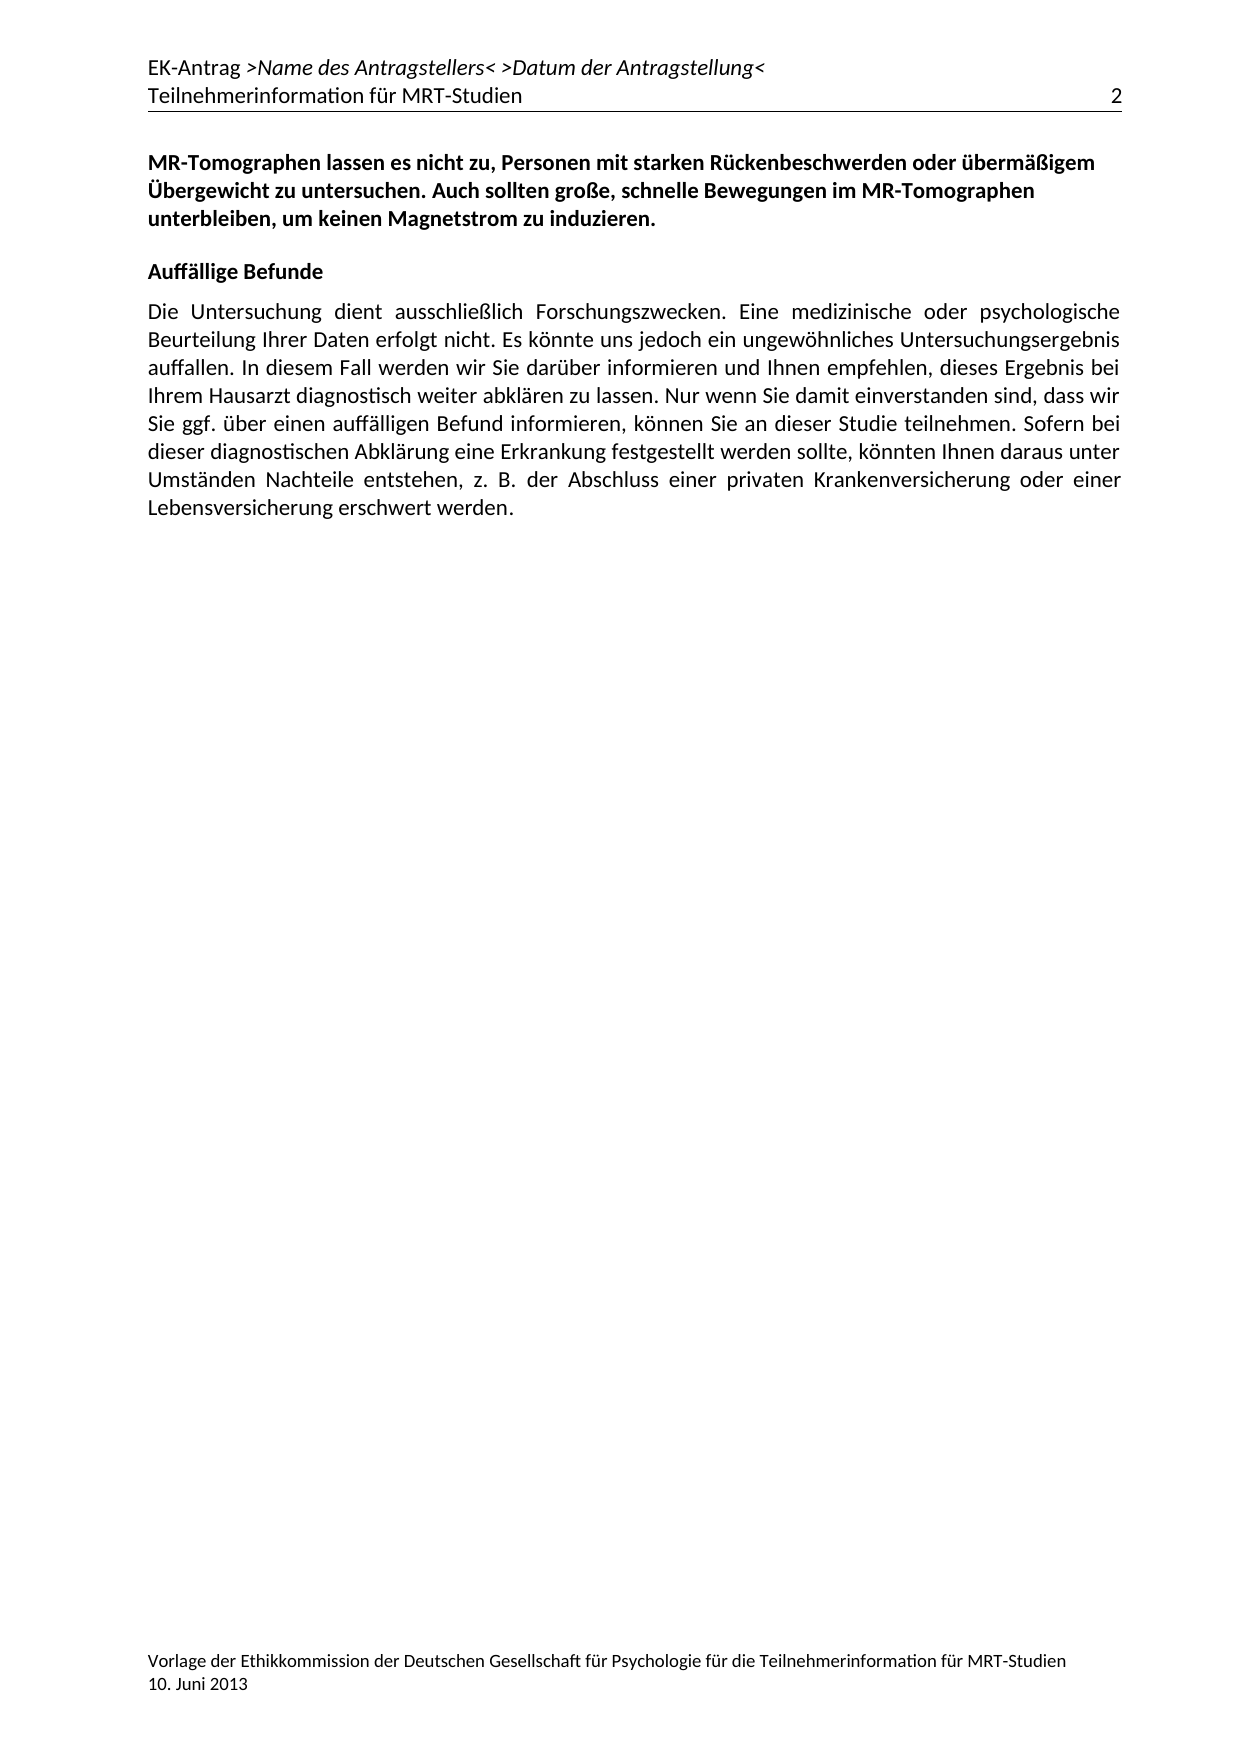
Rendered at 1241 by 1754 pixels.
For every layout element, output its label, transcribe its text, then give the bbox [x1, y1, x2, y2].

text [148, 148, 1122, 232]
text Die Untersuchung dient ausschließlich Forschungszwecken. Eine medizinische oder psychologische Beurteilung Ihrer Daten erfolgt nicht. Es könnte uns jedoch ein ungewöhnliches Untersuchungsergebnis auffallen. In diesem Fall werden wir Sie darüber informieren und Ihnen empfehlen, dieses Ergebnis bei Ihrem Hausarzt diagnostisch weiter abklären zu lassen. Nur wenn Sie damit einverstanden sind, dass wir Sie ggf. über einen auffälligen Befund informieren, können Sie an dieser Studie teilnehmen. Sofern bei dieser diagnostischen Abklärung eine Erkrankung festgestellt werden sollte, könnten Ihnen daraus unter Umständen Nachteile entstehen, z. B. der Abschluss einer privaten Krankenversicherung oder einer Lebensversicherung erschwert werden. [148, 297, 1122, 521]
text Auffällige Befunde [148, 257, 1122, 285]
